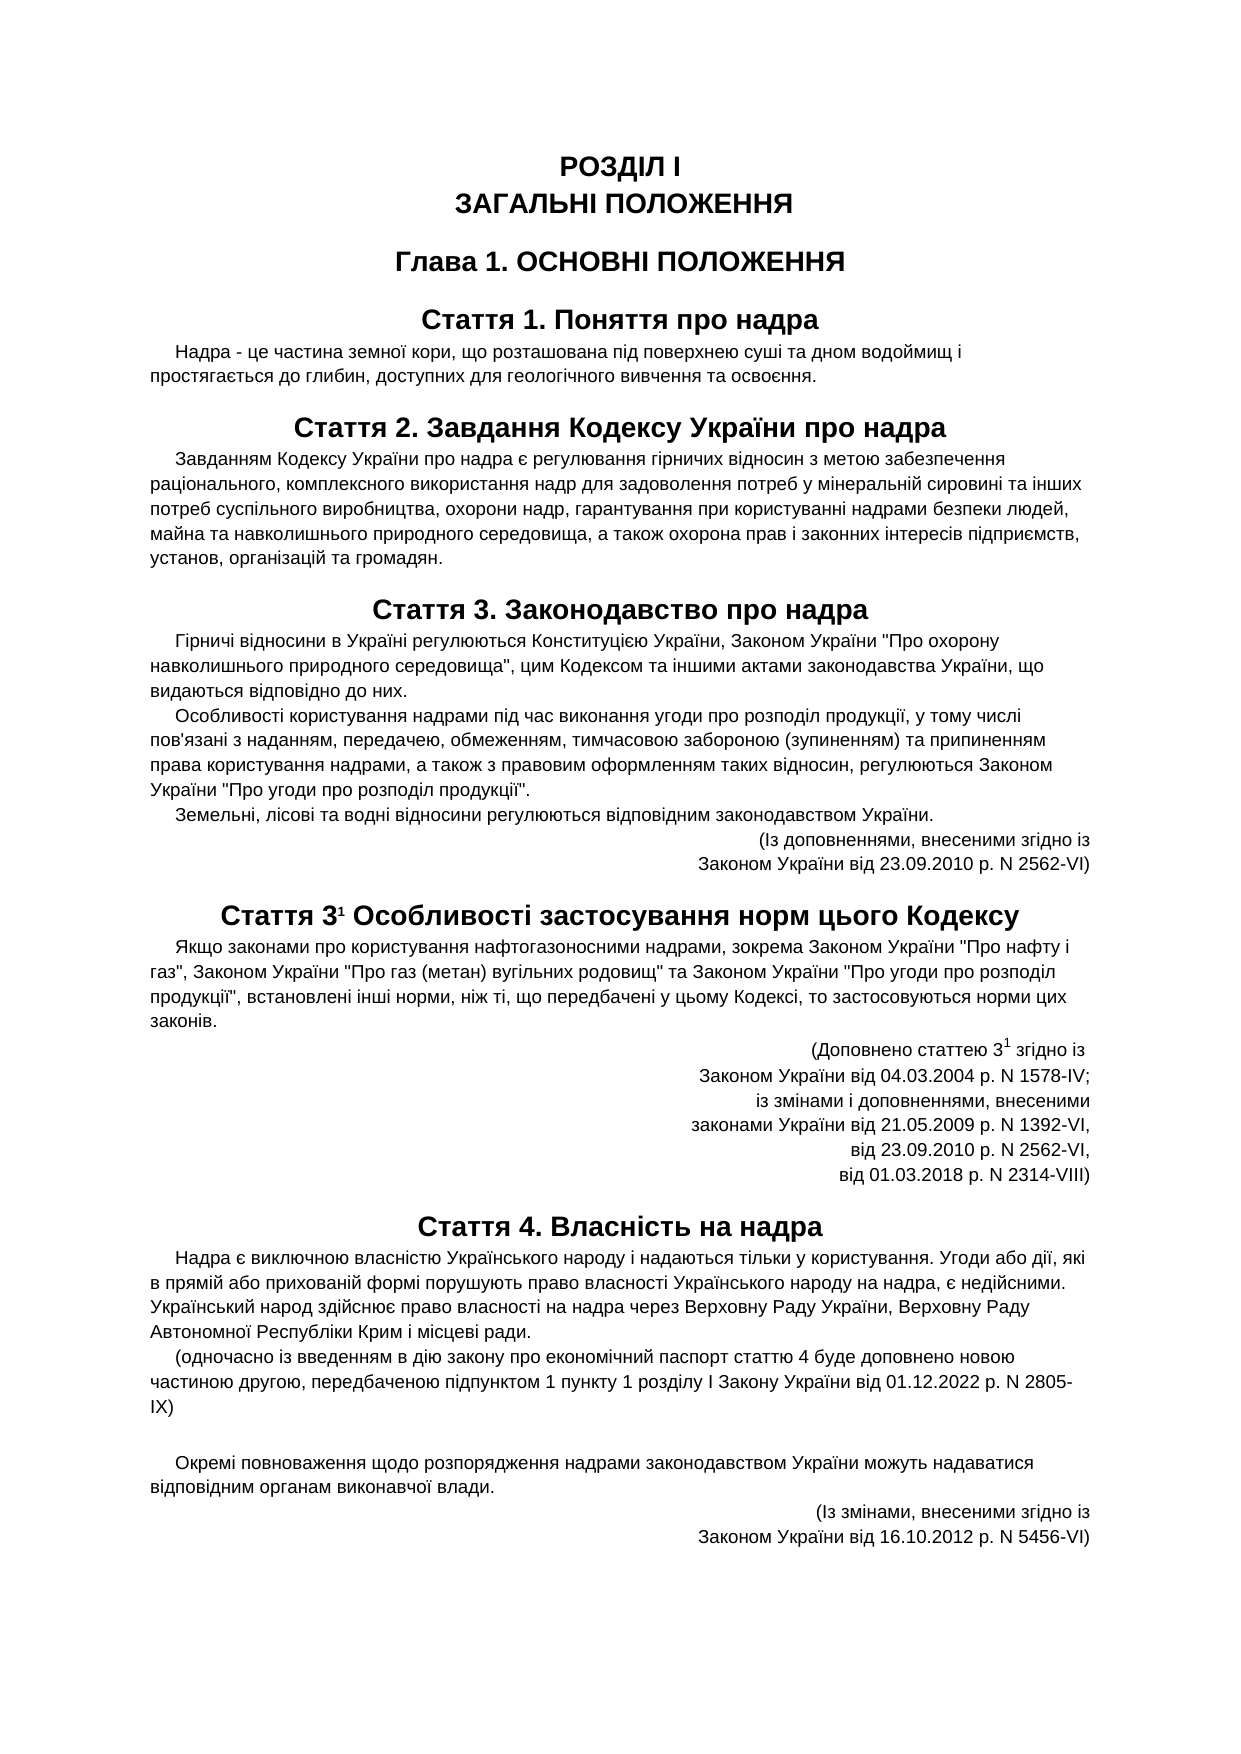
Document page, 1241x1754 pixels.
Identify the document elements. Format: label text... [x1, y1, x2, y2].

subtitle Стаття 4. Власність на надра [150, 1209, 1090, 1242]
subtitle Стаття 1. Поняття про надра [150, 303, 1090, 336]
subtitle Стаття 31 Особливості застосування норм цього Кодексу [150, 899, 1090, 931]
text Надра - це частина земної кори, що розташована під поверхнею суші та дном водоймищ і простягається до глибин, доступних для геологічного вивчення та освоєння. [150, 340, 1090, 387]
subtitle Стаття 3. Законодавство про надра [150, 593, 1090, 625]
text Земельні, лісові та водні відносини регулюються відповідним законодавством України. [150, 803, 1090, 825]
text Особливості користування надрами під час виконання угоди про розподіл продукції, у тому числі пов'язані з наданням, передачею, обмеженням, тимчасовою забороною (зупиненням) та припиненням права користування надрами, а також з правовим оформленням таких відносин, регулюються Законом України "Про угоди про розподіл продукції". [150, 704, 1090, 800]
subtitle Глава 1. ОСНОВНІ ПОЛОЖЕННЯ [150, 245, 1090, 278]
text Окремі повноваження щодо розпорядження надрами законодавством України можуть надаватися відповідним органам виконавчої влади. [150, 1451, 1090, 1498]
text (одночасно із введенням в дію закону про економічний паспорт статтю 4 буде доповнено новою частиною другою, передбаченою підпунктом 1 пункту 1 розділу I Закону України від 01.12.2022 р. N 2805-IX) [150, 1346, 1090, 1417]
text Надра є виключною власністю Українського народу і надаються тільки у користування. Угоди або дії, які в прямій або прихованій формі порушують право власності Українського народу на надра, є недійсними. Український народ здійснює право власності на надра через Верховну Раду України, Верховну Раду Автономної Республіки Крим і місцеві ради. [150, 1247, 1090, 1343]
subtitle Стаття 2. Завдання Кодексу України про надра [150, 411, 1090, 443]
text (Із змінами, внесеними згідно із Законом України від 16.10.2012 р. N 5456-VI) [150, 1501, 1090, 1547]
text Якщо законами про користування нафтогазоносними надрами, зокрема Законом України "Про нафту і газ", Законом України "Про газ (метан) вугільних родовищ" та Законом України "Про угоди про розподіл продукції", встановлені інші норми, ніж ті, що передбачені у цьому Кодексі, то застосовуються норми цих законів. [150, 936, 1090, 1032]
text Завданням Кодексу України про надра є регулювання гірничих відносин з метою забезпечення раціонального, комплексного використання надр для задоволення потреб у мінеральній сировині та інших потреб суспільного виробництва, охорони надр, гарантування при користуванні надрами безпеки людей, майна та навколишнього природного середовища, а також охорона прав і законних інтересів підприємств, установ, організацій та громадян. [150, 448, 1090, 569]
text Гірничі відносини в Україні регулюються Конституцією України, Законом України "Про охорону навколишнього природного середовища", цим Кодексом та іншими актами законодавства України, що видаються відповідно до них. [150, 630, 1090, 701]
text (Доповнено статтею 31 згідно із Законом України від 04.03.2004 р. N 1578-IV; із змінами і доповненнями, внесеними законами України від 21.05.2009 р. N 1392-VI, від 23.09.2010 р. N 2562-VI, від 01.03.2018 р. N 2314-VIII) [150, 1035, 1090, 1185]
subtitle РОЗДІЛ I ЗАГАЛЬНІ ПОЛОЖЕННЯ [150, 150, 1090, 219]
text (Із доповненнями, внесеними згідно із Законом України від 23.09.2010 р. N 2562-VI) [150, 828, 1090, 875]
